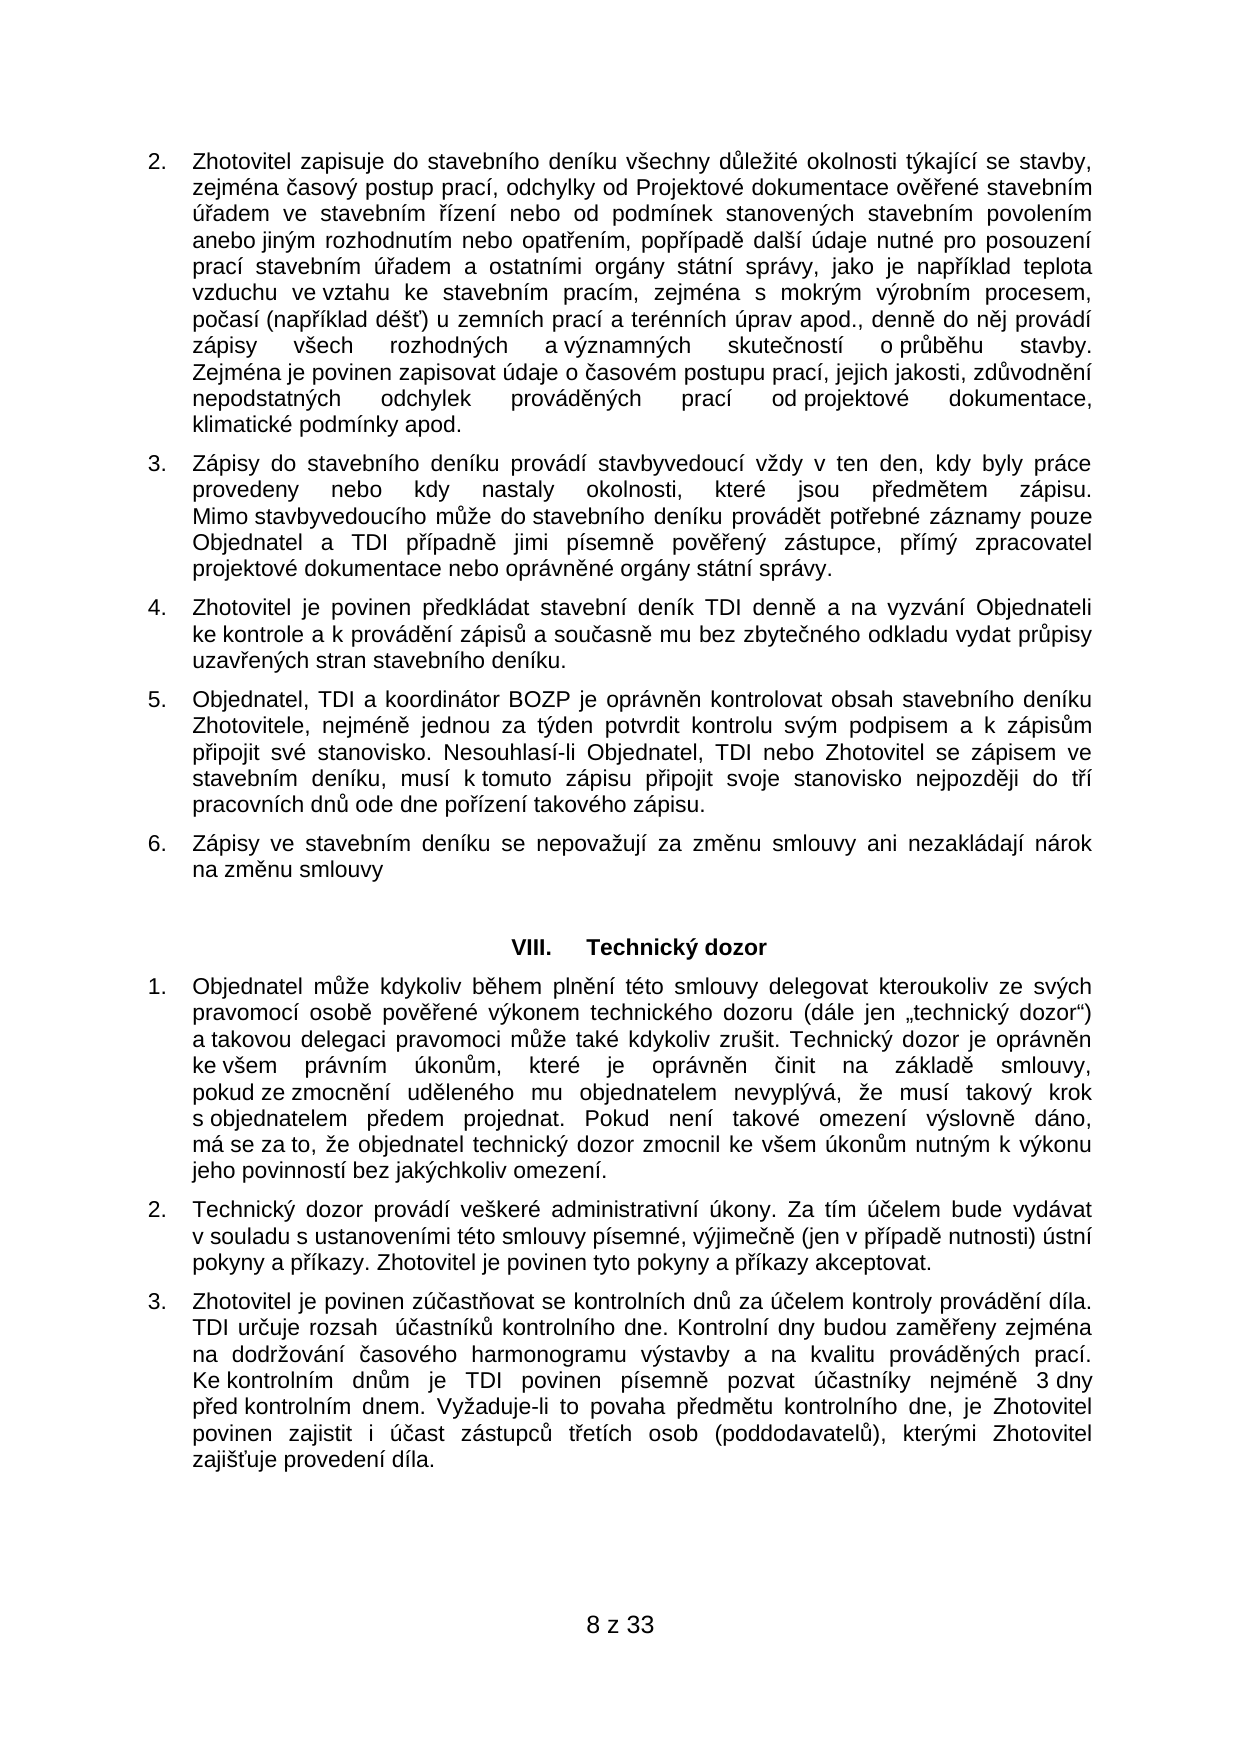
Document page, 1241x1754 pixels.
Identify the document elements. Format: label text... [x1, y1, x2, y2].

list Zhotovitel zapisuje do stavebního deníku všechny důležité okolnosti týkající se stavby, zejména časový postup prací, odchylky od Projektové dokumentace ověřené stavebním úřadem ve stavebním řízení nebo od podmínek stanovených stavebním povolením anebo jiným rozhodnutím nebo opatřením, popřípadě další údaje nutné pro posouzení prací stavebním úřadem a ostatními orgány státní správy, jako je například teplota vzduchu ve vztahu ke stavebním pracím, zejména s mokrým výrobním procesem, počasí (například déšť) u zemních prací a terénních úprav apod., denně do něj provádí zápisy všech rozhodných a významných skutečností o průběhu stavby. Zejména je povinen zapisovat údaje o časovém postupu prací, jejich jakosti, zdůvodnění nepodstatných odchylek prováděných prací od projektové dokumentace, klimatické podmínky apod. [148, 148, 1093, 437]
list Technický dozor provádí veškeré administrativní úkony. Za tím účelem bude vydávat v souladu s ustanoveními této smlouvy písemné, výjimečně (jen v případě nutnosti) ústní pokyny a příkazy. Zhotovitel je povinen tyto pokyny a příkazy akceptovat. [148, 1196, 1093, 1275]
list Zápisy do stavebního deníku provádí stavbyvedoucí vždy v ten den, kdy byly práce provedeny nebo kdy nastaly okolnosti, které jsou předmětem zápisu. Mimo stavbyvedoucího může do stavebního deníku provádět potřebné záznamy pouze Objednatel a TDI případně jimi písemně pověřený zástupce, přímý zpracovatel projektové dokumentace nebo oprávněné orgány státní správy. [148, 450, 1093, 582]
list Zápisy ve stavebním deníku se nepovažují za změnu smlouvy ani nezakládají nárok na změnu smlouvy [148, 830, 1093, 883]
list Objednatel, TDI a koordinátor BOZP je oprávněn kontrolovat obsah stavebního deníku Zhotovitele, nejméně jednou za týden potvrdit kontrolu svým podpisem a k zápisům připojit své stanovisko. Nesouhlasí-li Objednatel, TDI nebo Zhotovitel se zápisem ve stavebním deníku, musí k tomuto zápisu připojit svoje stanovisko nejpozději do tří pracovních dnů ode dne pořízení takového zápisu. [148, 686, 1093, 818]
list Zhotovitel je povinen zúčastňovat se kontrolních dnů za účelem kontroly provádění díla. TDI určuje rozsah účastníků kontrolního dne. Kontrolní dny budou zaměřeny zejména na dodržování časového harmonogramu výstavby a na kvalitu prováděných prací. Ke kontrolním dnům je TDI povinen písemně pozvat účastníky nejméně 3 dny před kontrolním dnem. Vyžaduje-li to povaha předmětu kontrolního dne, je Zhotovitel povinen zajistit i účast zástupců třetích osob (poddodavatelů), kterými Zhotovitel zajišťuje provedení díla. [148, 1288, 1093, 1472]
list Technický dozor [185, 934, 1093, 961]
list Objednatel může kdykoliv během plnění této smlouvy delegovat kteroukoliv ze svých pravomocí osobě pověřené výkonem technického dozoru (dále jen „technický dozor“) a takovou delegaci pravomoci může také kdykoliv zrušit. Technický dozor je oprávněn ke všem právním úkonům, které je oprávněn činit na základě smlouvy, pokud ze zmocnění uděleného mu objednatelem nevyplývá, že musí takový krok s objednatelem předem projednat. Pokud není takové omezení výslovně dáno, má se za to, že objednatel technický dozor zmocnil ke všem úkonům nutným k výkonu jeho povinností bez jakýchkoliv omezení. [148, 973, 1093, 1184]
list Zhotovitel je povinen předkládat stavební deník TDI denně a na vyzvání Objednateli ke kontrole a k provádění zápisů a současně mu bez zbytečného odkladu vydat průpisy uzavřených stran stavebního deníku. [148, 594, 1093, 673]
